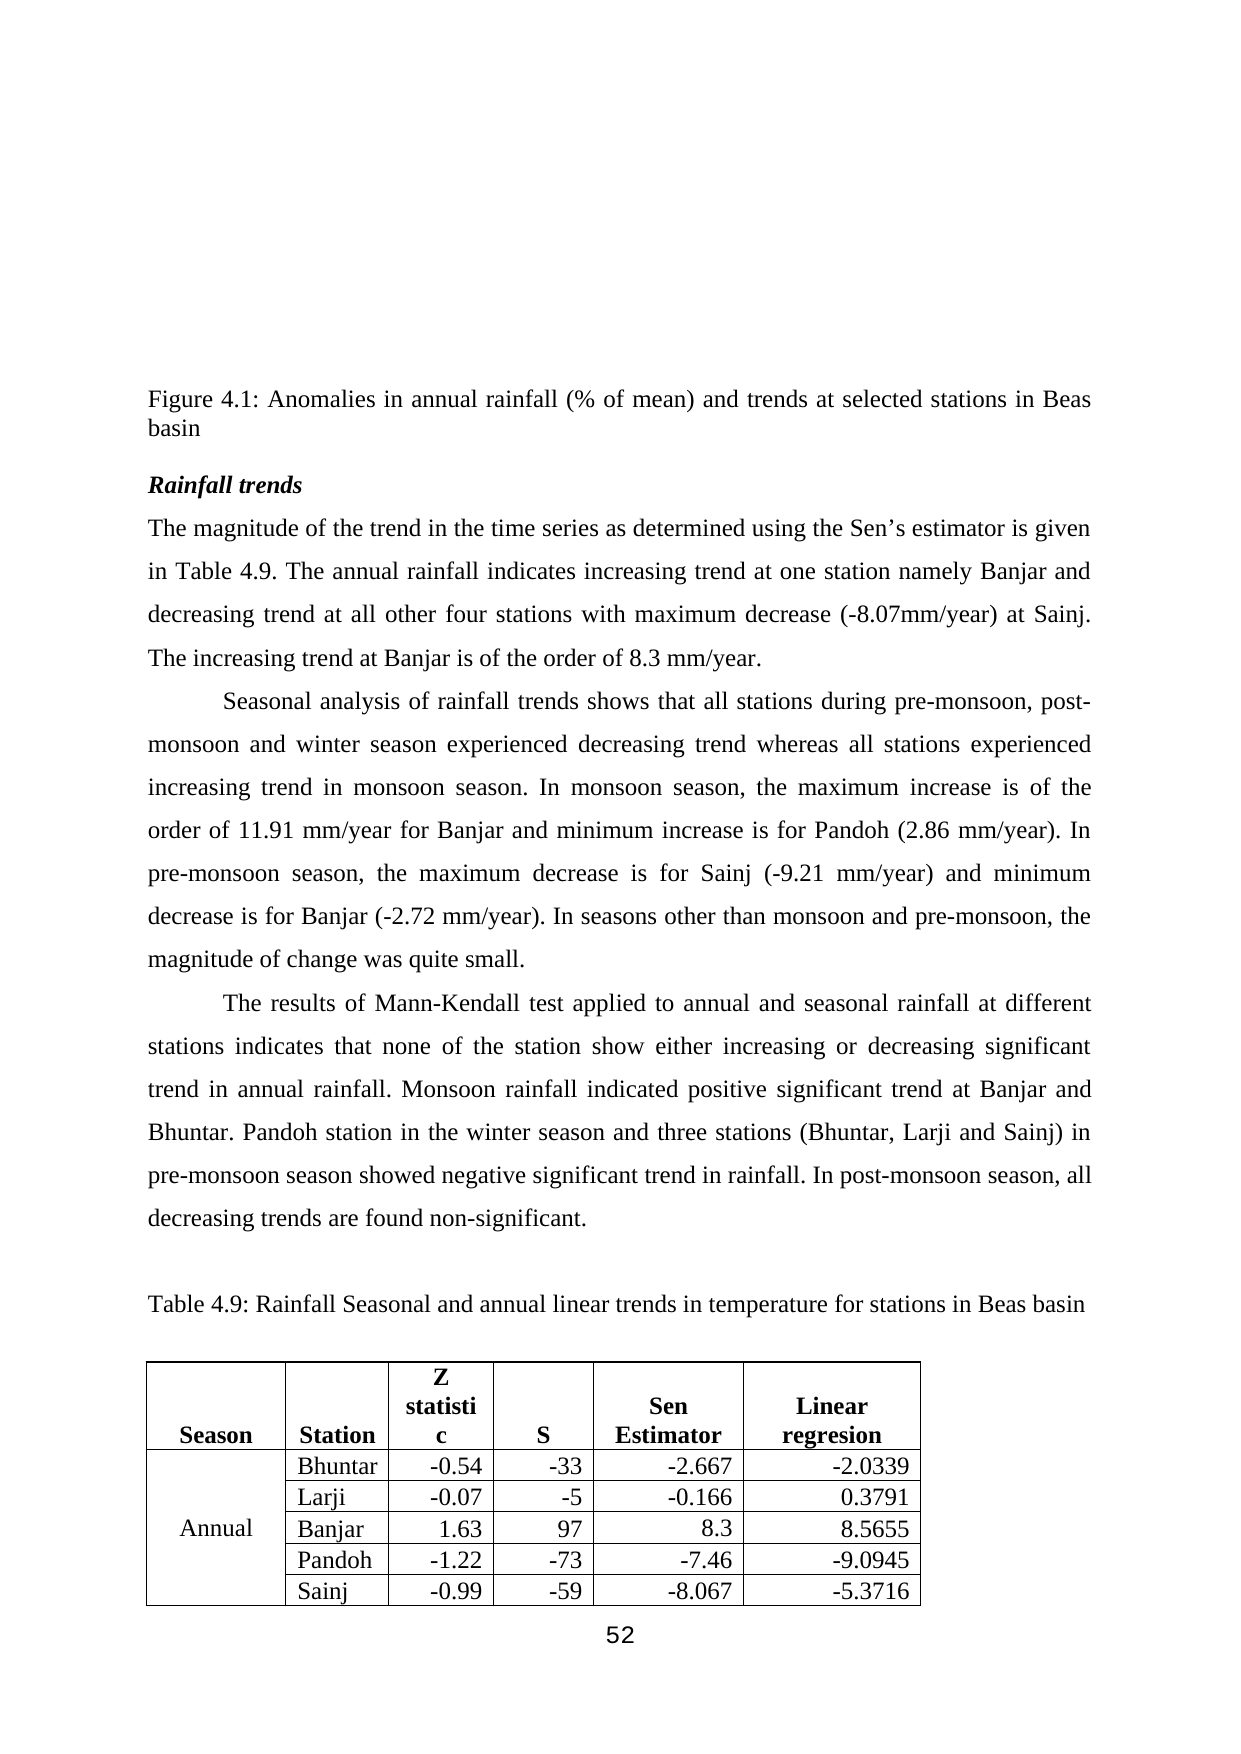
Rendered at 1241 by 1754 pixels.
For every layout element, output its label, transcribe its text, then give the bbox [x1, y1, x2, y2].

table_cell -33 [494, 1450, 593, 1480]
text Seasonal analysis of rainfall trends shows that all stations during pre-monsoon, post-monsoon and winter season experienced decreasing trend whereas all stations experienced increasing trend in monsoon season. In monsoon season, the maximum increase is of the order of 11.91 mm/year for Banjar and minimum increase is for Pandoh (2.86 mm/year). In pre-monsoon season, the maximum decrease is for Sainj (-9.21 mm/year) and minimum decrease is for Banjar (-2.72 mm/year). In seasons other than monsoon and pre-monsoon, the magnitude of change was quite small. [148, 686, 1092, 973]
table_cell -1.22 [389, 1544, 493, 1574]
table_cell -59 [494, 1575, 593, 1605]
text Figure 4.1: Anomalies in annual rainfall (% of mean) and trends at selected stations in Beas basin [148, 384, 1092, 441]
table_cell -0.166 [594, 1481, 743, 1511]
table_cell 8.5655 [744, 1512, 920, 1542]
table_cell -9.0945 [744, 1544, 920, 1574]
table_header Z statistic [389, 1363, 493, 1449]
table_header Linear regresion [744, 1363, 920, 1449]
table_cell Annual [147, 1450, 285, 1605]
table_cell -2.667 [594, 1450, 743, 1480]
table_cell Pandoh [286, 1544, 388, 1574]
table_cell 8.3 [594, 1512, 743, 1542]
table_cell 0.3791 [744, 1481, 920, 1511]
text The results of Mann-Kendall test applied to annual and seasonal rainfall at different stations indicates that none of the station show either increasing or decreasing significant trend in annual rainfall. Monsoon rainfall indicated positive significant trend at Banjar and Bhuntar. Pandoh station in the winter season and three stations (Bhuntar, Larji and Sainj) in pre-monsoon season showed negative significant trend in rainfall. In post-monsoon season, all decreasing trends are found non-significant. [148, 988, 1092, 1232]
table_cell -7.46 [594, 1544, 743, 1574]
table_cell -0.99 [389, 1575, 493, 1605]
text The magnitude of the trend in the time series as determined using the Sen’s estimator is given in Table 4.9. The annual rainfall indicates increasing trend at one station namely Banjar and decreasing trend at all other four stations with maximum decrease (-8.07mm/year) at Sainj. The increasing trend at Banjar is of the order of 8.3 mm/year. [148, 513, 1092, 671]
table_cell -2.0339 [744, 1450, 920, 1480]
table_cell Larji [286, 1481, 388, 1511]
table_cell -73 [494, 1544, 593, 1574]
table_cell -5 [494, 1481, 593, 1511]
table_cell 97 [494, 1512, 593, 1542]
table_cell Banjar [286, 1512, 388, 1542]
table_header Station [286, 1363, 388, 1449]
table_cell -5.3716 [744, 1575, 920, 1605]
table_header Season [147, 1363, 285, 1449]
text Table 4.9: Rainfall Seasonal and annual linear trends in temperature for stations in Beas basin [148, 1289, 1092, 1318]
table_cell -0.54 [389, 1450, 493, 1480]
table_header Sen Estimator [594, 1363, 743, 1449]
table_header S [494, 1363, 593, 1449]
table_cell -8.067 [594, 1575, 743, 1605]
table_cell Bhuntar [286, 1450, 388, 1480]
table_cell 1.63 [389, 1512, 493, 1542]
table_cell Sainj [286, 1575, 388, 1605]
table_cell -0.07 [389, 1481, 493, 1511]
text Rainfall trends [148, 470, 1092, 499]
